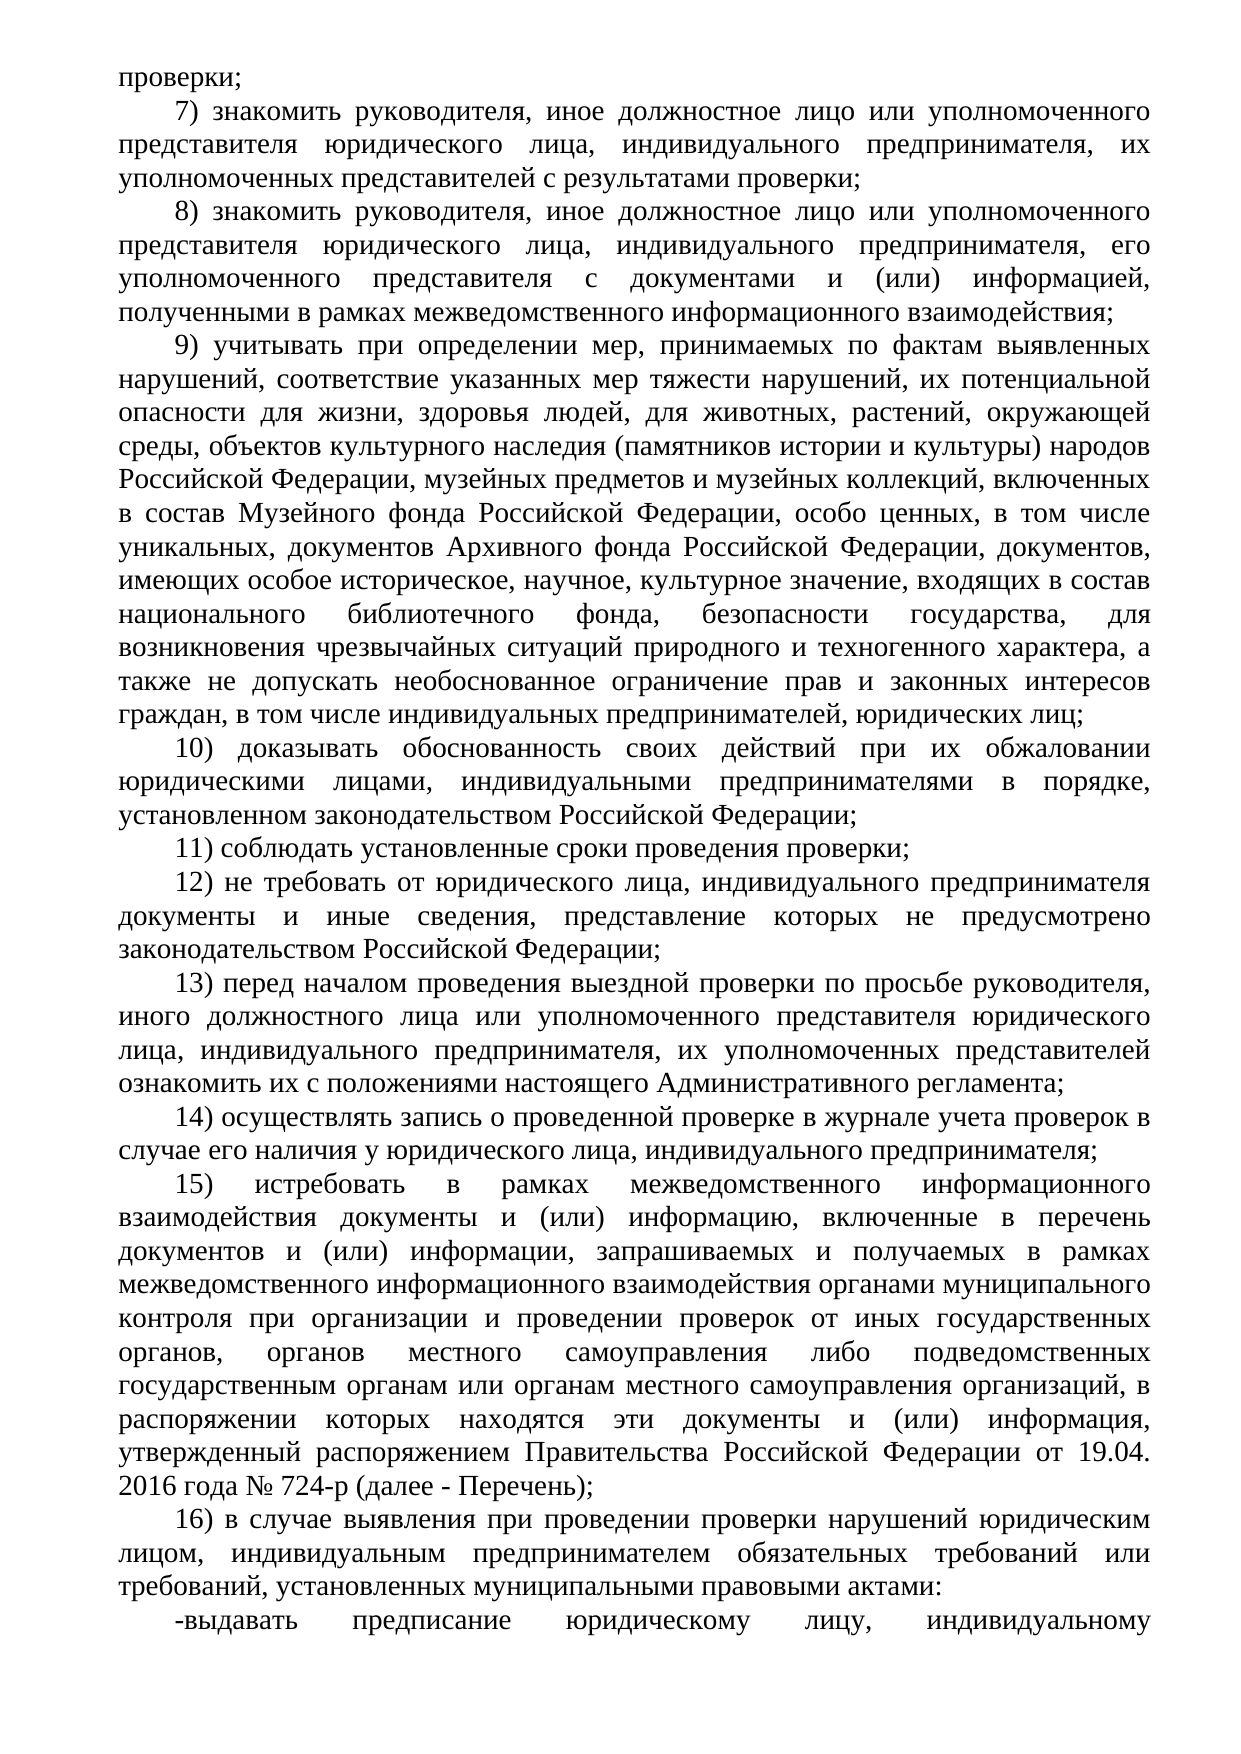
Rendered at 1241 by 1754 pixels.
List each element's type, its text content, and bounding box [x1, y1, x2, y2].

text 14) осуществлять запись о проведенной проверке в журнале учета проверок в случае его наличия у юридического лица, индивидуального предпринимателя; [118, 1099, 1152, 1166]
text 13) перед началом проведения выездной проверки по просьбе руководителя, иного должностного лица или уполномоченного представителя юридического лица, индивидуального предпринимателя, их уполномоченных представителей ознакомить их с положениями настоящего Административного регламента; [118, 965, 1152, 1099]
text 12) не требовать от юридического лица, индивидуального предпринимателя документы и иные сведения, представление которых не предусмотрено законодательством Российской Федерации; [118, 864, 1152, 965]
text 10) доказывать обоснованность своих действий при их обжаловании юридическими лицами, индивидуальными предпринимателями в порядке, установленном законодательством Российской Федерации; [118, 730, 1152, 831]
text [118, 59, 1152, 93]
text 15) истребовать в рамках межведомственного информационного взаимодействия документы и (или) информацию, включенные в перечень документов и (или) информации, запрашиваемых и получаемых в рамках межведомственного информационного взаимодействия органами муниципального контроля при организации и проведении проверок от иных государственных органов, органов местного самоуправления либо подведомственных государственным органам или органам местного самоуправления организаций, в распоряжении которых находятся эти документы и (или) информация, утвержденный распоряжением Правительства Российской Федерации от 19.04. 2016 года № 724-р (далее - Перечень); [118, 1166, 1152, 1501]
text 11) соблюдать установленные сроки проведения проверки; [118, 831, 1152, 864]
text 8) знакомить руководителя, иное должностное лицо или уполномоченного представителя юридического лица, индивидуального предпринимателя, его уполномоченного представителя с документами и (или) информацией, полученными в рамках межведомственного информационного взаимодействия; [118, 193, 1152, 327]
text 16) в случае выявления при проведении проверки нарушений юридическим лицом, индивидуальным предпринимателем обязательных требований или требований, установленных муниципальными правовыми актами: [118, 1501, 1152, 1602]
text 9) учитывать при определении мер, принимаемых по фактам выявленных нарушений, соответствие указанных мер тяжести нарушений, их потенциальной опасности для жизни, здоровья людей, для животных, растений, окружающей среды, объектов культурного наследия (памятников истории и культуры) народов Российской Федерации, музейных предметов и музейных коллекций, включенных в состав Музейного фонда Российской Федерации, особо ценных, в том числе уникальных, документов Архивного фонда Российской Федерации, документов, имеющих особое историческое, научное, культурное значение, входящих в состав национального библиотечного фонда, безопасности государства, для возникновения чрезвычайных ситуаций природного и техногенного характера, а также не допускать необоснованное ограничение прав и законных интересов граждан, в том числе индивидуальных предпринимателей, юридических лиц; [118, 327, 1152, 730]
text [118, 1602, 1152, 1636]
text 7) знакомить руководителя, иное должностное лицо или уполномоченного представителя юридического лица, индивидуального предпринимателя, их уполномоченных представителей с результатами проверки; [118, 93, 1152, 193]
